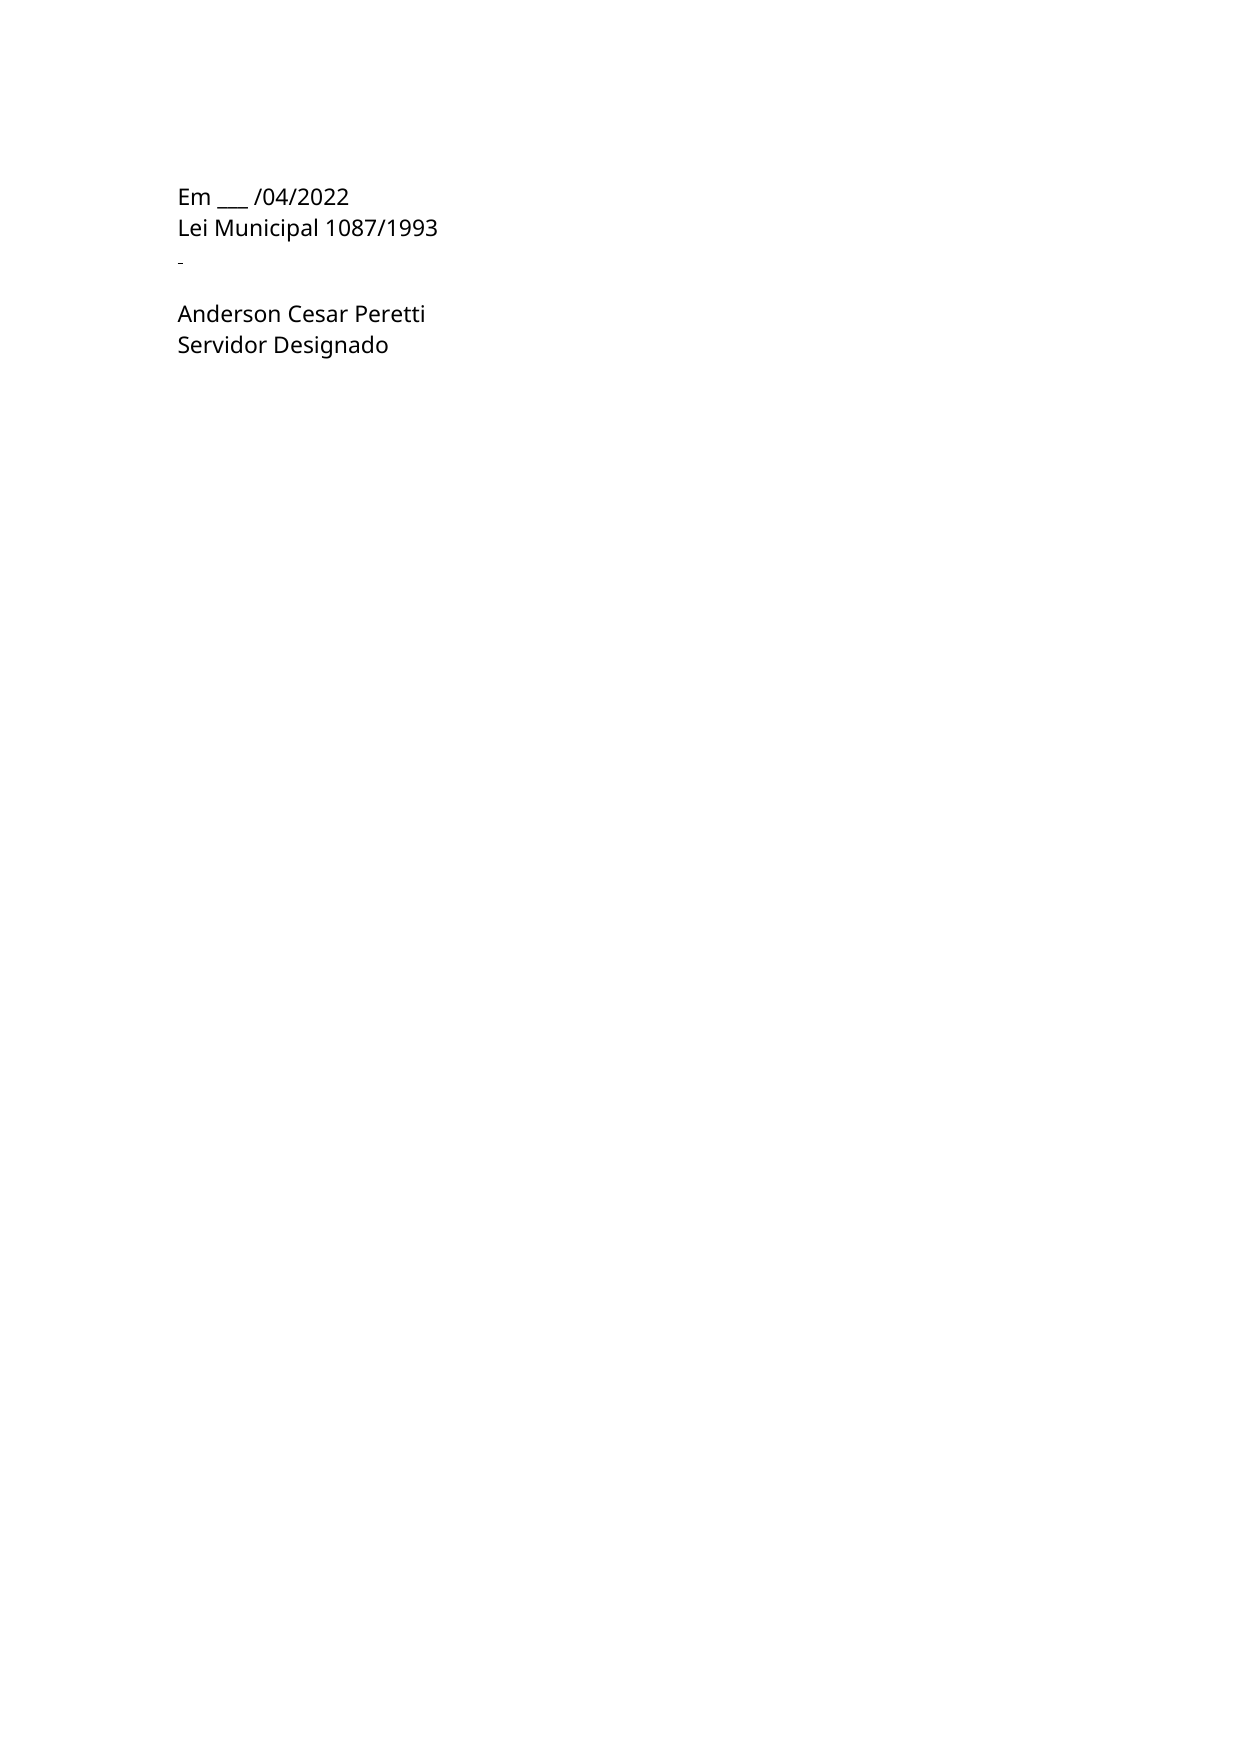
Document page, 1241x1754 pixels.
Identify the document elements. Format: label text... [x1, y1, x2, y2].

text Servidor Designado [177, 329, 1063, 361]
text Em ___ /04/2022 [177, 181, 1063, 212]
text Anderson Cesar Peretti [177, 298, 1063, 329]
text Lei Municipal 1087/1993 [177, 212, 1063, 243]
